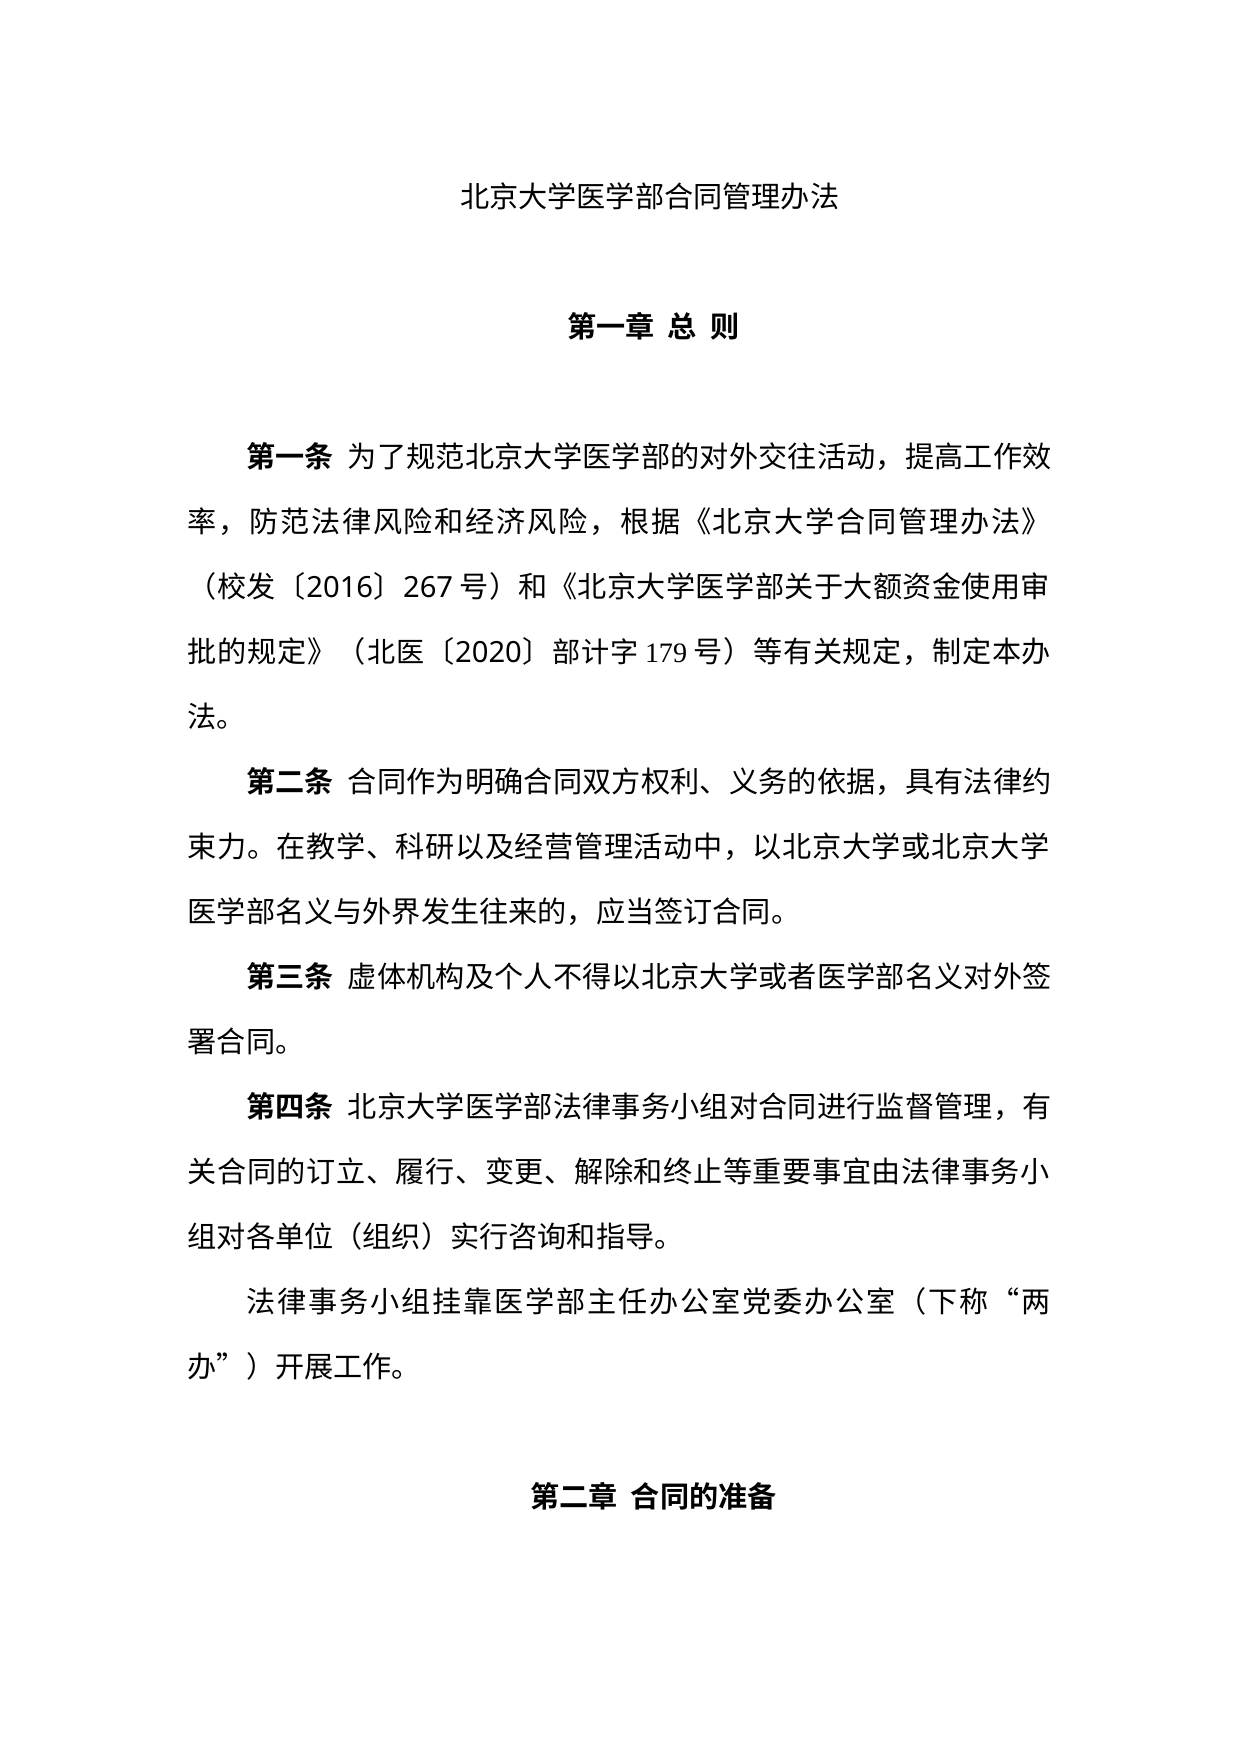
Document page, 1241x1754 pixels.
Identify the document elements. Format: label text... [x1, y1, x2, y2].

text 第四条 北京大学医学部法律事务小组对合同进行监督管理，有关合同的订立、履行、变更、解除和终止等重要事宜由法律事务小组对各单位（组织）实行咨询和指导。 [187, 1072, 1053, 1267]
text 第二条 合同作为明确合同双方权利、义务的依据，具有法律约束力。在教学、科研以及经营管理活动中，以北京大学或北京大学医学部名义与外界发生往来的，应当签订合同。 [187, 747, 1053, 942]
text 第三条 虚体机构及个人不得以北京大学或者医学部名义对外签署合同。 [187, 942, 1053, 1072]
text 第一条 为了规范北京大学医学部的对外交往活动，提高工作效率，防范法律风险和经济风险，根据《北京大学合同管理办法》（校发〔2016〕267号）和《北京大学医学部关于大额资金使用审批的规定》（北医〔2020〕部计字179号）等有关规定，制定本办法。 [187, 422, 1053, 747]
text 北京大学医学部合同管理办法 [187, 162, 1053, 227]
text 法律事务小组挂靠医学部主任办公室党委办公室（下称“两办”）开展工作。 [187, 1267, 1053, 1397]
text 第二章 合同的准备 [187, 1462, 1053, 1527]
text 第一章 总 则 [187, 292, 1053, 357]
